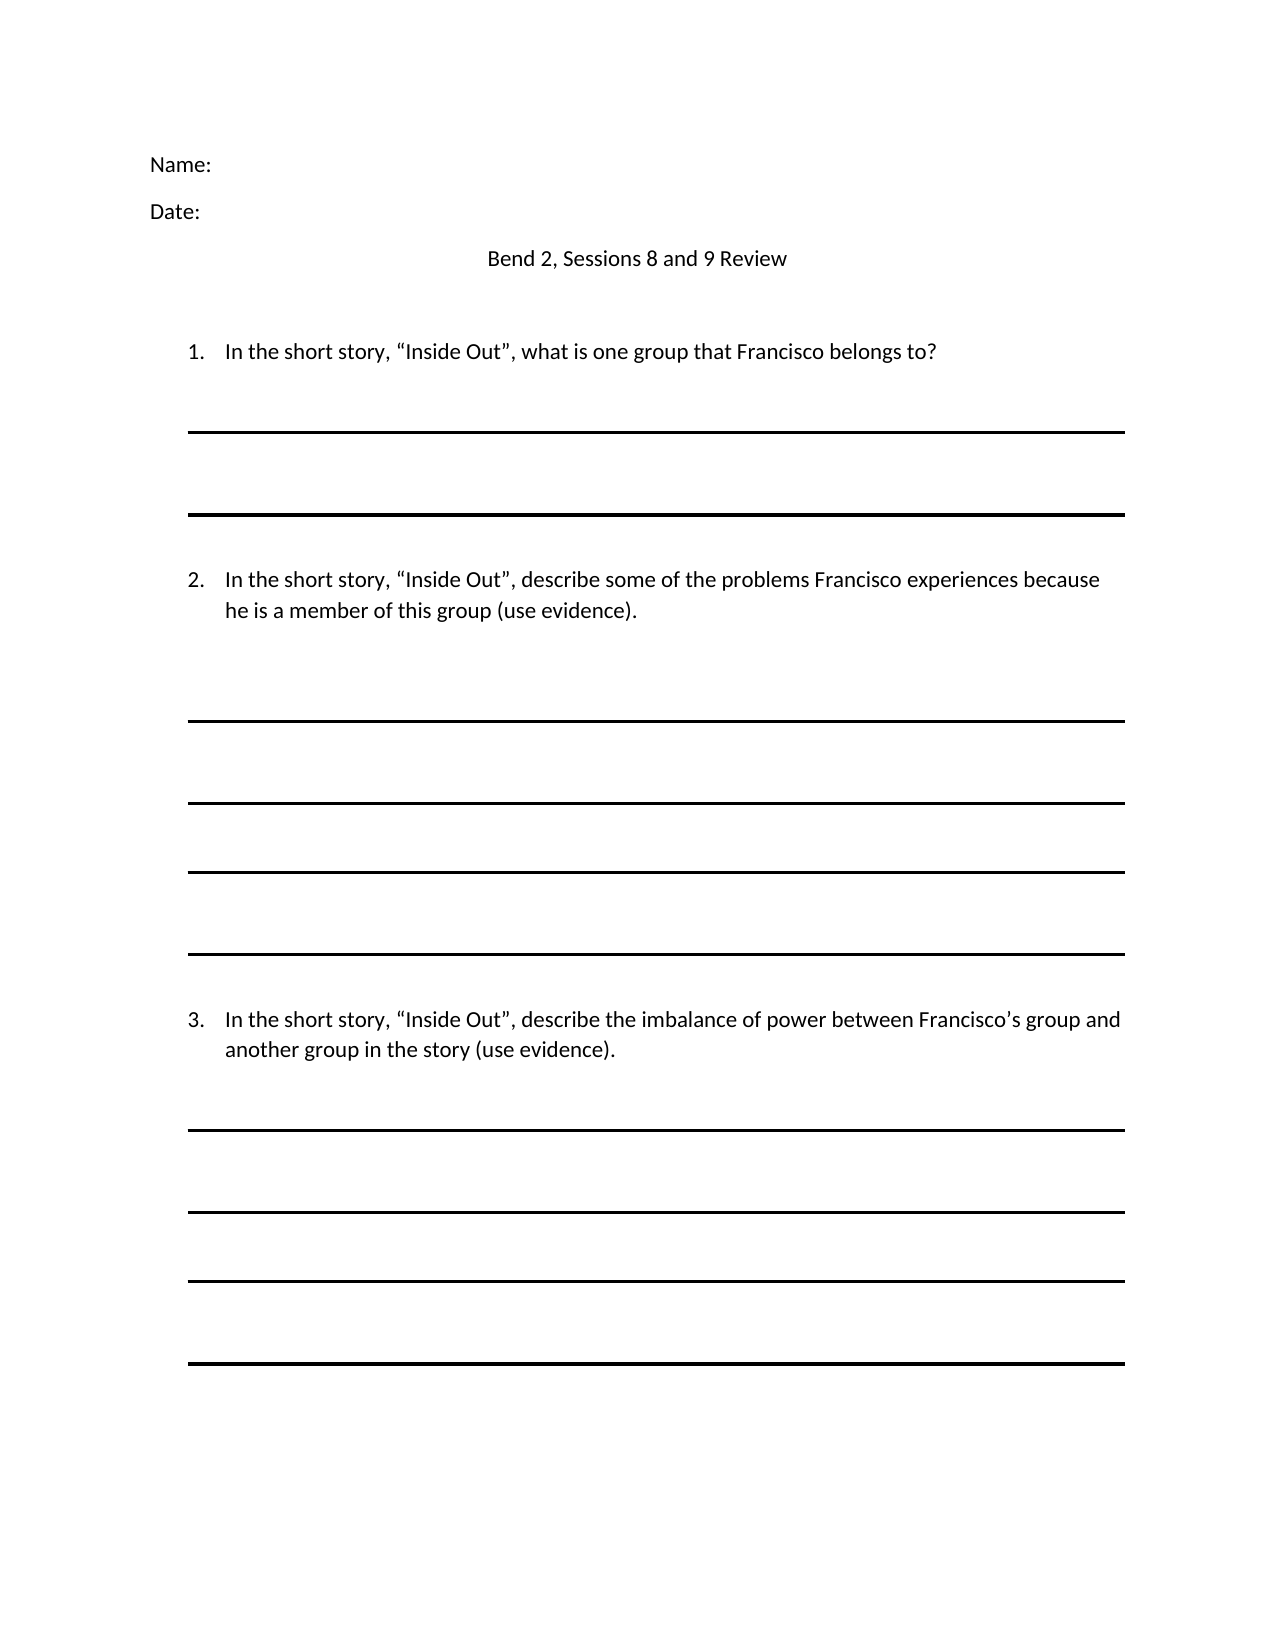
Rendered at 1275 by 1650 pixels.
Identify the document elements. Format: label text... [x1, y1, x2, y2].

list In the short story, “Inside Out”, describe the imbalance of power between Francisco’s group and another group in the story (use evidence). [187, 1005, 1125, 1063]
text Bend 2, Sessions 8 and 9 Review [150, 244, 1125, 272]
text Date: [150, 197, 1125, 225]
list In the short story, “Inside Out”, describe some of the problems Francisco experiences because he is a member of this group (use evidence). [187, 566, 1125, 624]
text Name: [150, 150, 1125, 178]
list In the short story, “Inside Out”, what is one group that Francisco belongs to? [187, 337, 1125, 366]
